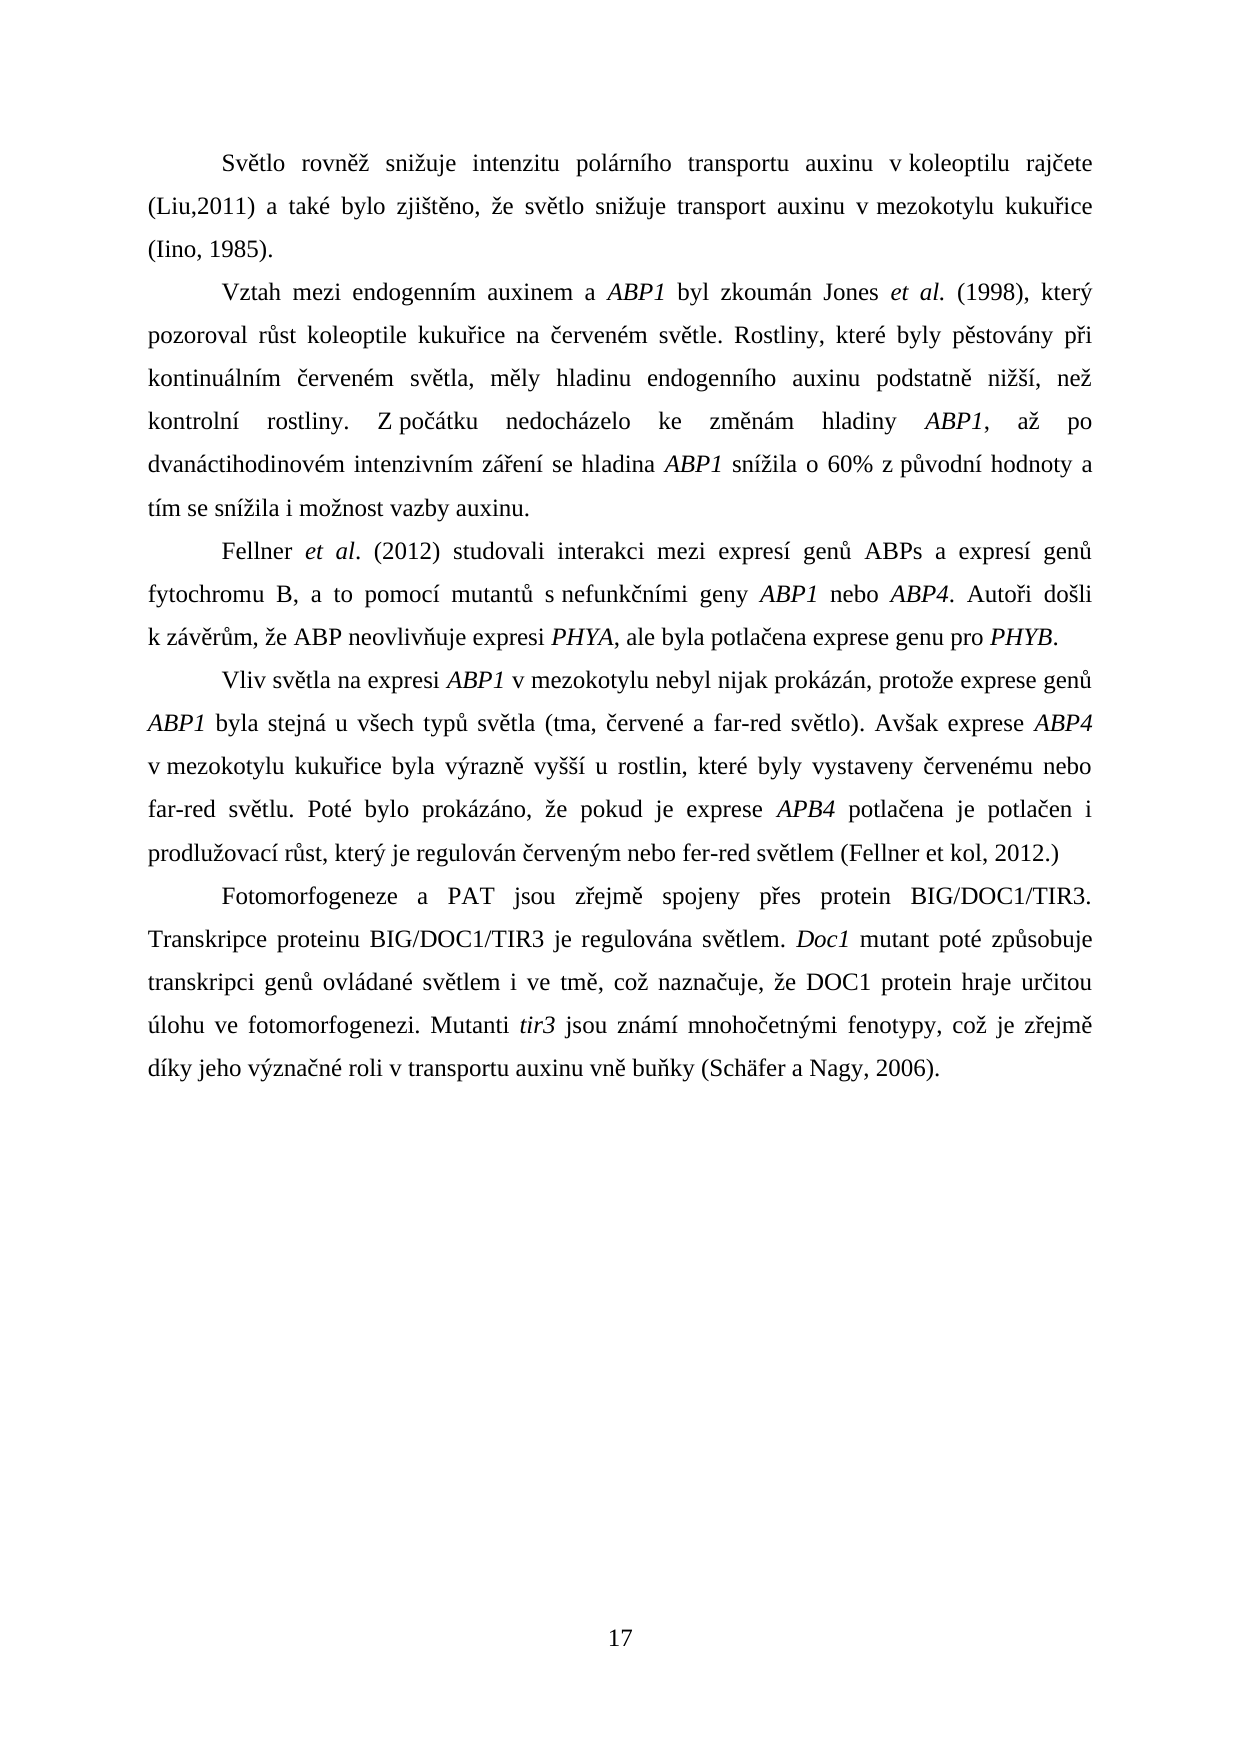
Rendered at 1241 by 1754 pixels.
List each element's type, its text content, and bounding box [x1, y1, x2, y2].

text Fotomorfogeneze a PAT jsou zřejmě spojeny přes protein BIG/DOC1/TIR3. Transkripce proteinu BIG/DOC1/TIR3 je regulována světlem. Doc1 mutant poté způsobuje transkripci genů ovládané světlem i ve tmě, což naznačuje, že DOC1 protein hraje určitou úlohu ve fotomorfogenezi. Mutanti tir3 jsou známí mnohočetnými fenotypy, což je zřejmě díky jeho význačné roli v transportu auxinu vně buňky (Schäfer a Nagy, 2006). [148, 881, 1093, 1082]
text Vliv světla na expresi ABP1 v mezokotylu nebyl nijak prokázán, protože exprese genů ABP1 byla stejná u všech typů světla (tma, červené a far-red světlo). Avšak exprese ABP4 v mezokotylu kukuřice byla výrazně vyšší u rostlin, které byly vystaveny červenému nebo far-red světlu. Poté bylo prokázáno, že pokud je exprese APB4 potlačena je potlačen i prodlužovací růst, který je regulován červeným nebo fer-red světlem (Fellner et kol, 2012.) [148, 665, 1093, 866]
text Světlo rovněž snižuje intenzitu polárního transportu auxinu v koleoptilu rajčete (Liu,2011) a také bylo zjištěno, že světlo snižuje transport auxinu v mezokotylu kukuřice (Iino, 1985). [148, 148, 1093, 263]
text Vztah mezi endogenním auxinem a ABP1 byl zkoumán Jones et al. (1998), který pozoroval růst koleoptile kukuřice na červeném světle. Rostliny, které byly pěstovány při kontinuálním červeném světla, měly hladinu endogenního auxinu podstatně nižší, než kontrolní rostliny. Z počátku nedocházelo ke změnám hladiny ABP1, až po dvanáctihodinovém intenzivním záření se hladina ABP1 snížila o 60% z původní hodnoty a tím se snížila i možnost vazby auxinu. [148, 277, 1093, 521]
text Fellner et al. (2012) studovali interakci mezi expresí genů ABPs a expresí genů fytochromu B, a to pomocí mutantů s nefunkčními geny ABP1 nebo ABP4. Autoři došli k závěrům, že ABP neovlivňuje expresi PHYA, ale byla potlačena exprese genu pro PHYB. [148, 536, 1093, 651]
